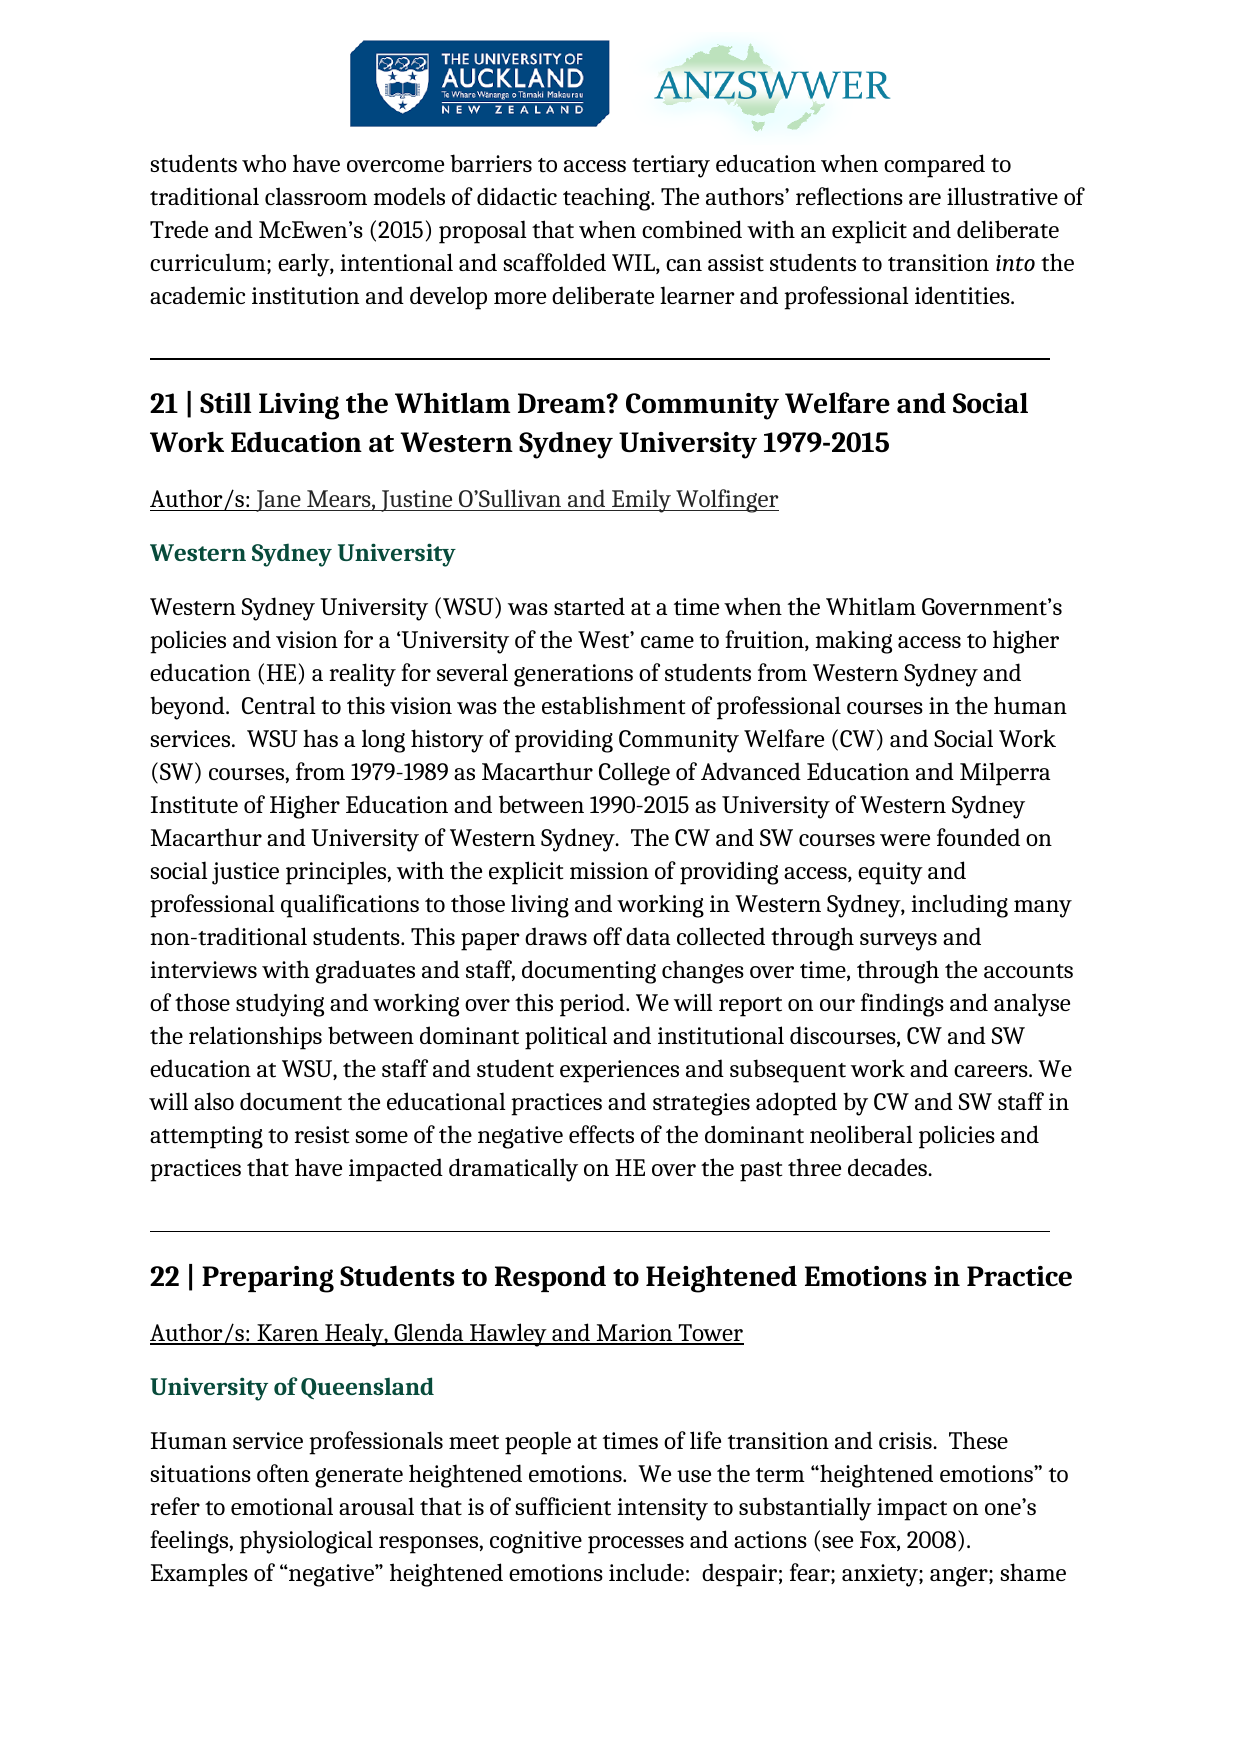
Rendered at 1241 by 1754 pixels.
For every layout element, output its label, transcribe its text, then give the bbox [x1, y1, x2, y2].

text Western Sydney University (WSU) was started at a time when the Whitlam Government’s policies and vision for a ‘University of the West’ came to fruition, making access to higher education (HE) a reality for several generations of students from Western Sydney and beyond. Central to this vision was the establishment of professional courses in the human services. WSU has a long history of providing Community Welfare (CW) and Social Work (SW) courses, from 1979-1989 as Macarthur College of Advanced Education and Milperra Institute of Higher Education and between 1990-2015 as University of Western Sydney Macarthur and University of Western Sydney. The CW and SW courses were founded on social justice principles, with the explicit mission of providing access, equity and professional qualifications to those living and working in Western Sydney, including many non-traditional students. This paper draws off data collected through surveys and interviews with graduates and staff, documenting changes over time, through the accounts of those studying and working over this period. We will report on our findings and analyse the relationships between dominant political and institutional discourses, CW and SW education at WSU, the staff and student experiences and subsequent work and careers. We will also document the educational practices and strategies adopted by CW and SW staff in attempting to resist some of the negative effects of the dominant neoliberal policies and practices that have impacted dramatically on HE over the past three decades. [150, 593, 1090, 1183]
picture [623, 32, 920, 145]
title 22 | Preparing Students to Respond to Heightened Emotions in Practice [150, 1260, 1091, 1293]
title University of Queensland [150, 1373, 1090, 1402]
picture [343, 35, 614, 132]
text Author/s: Jane Mears, Justine O’Sullivan and Emily Wolfinger [150, 485, 1090, 514]
text Author/s: Karen Healy, Glenda Hawley and Marion Tower [150, 1319, 1090, 1348]
title 21 | Still Living the Whitlam Dream? Community Welfare and Social Work Education at Western Sydney University 1979-2015 [150, 387, 1091, 459]
title Western Sydney University [150, 539, 1090, 568]
